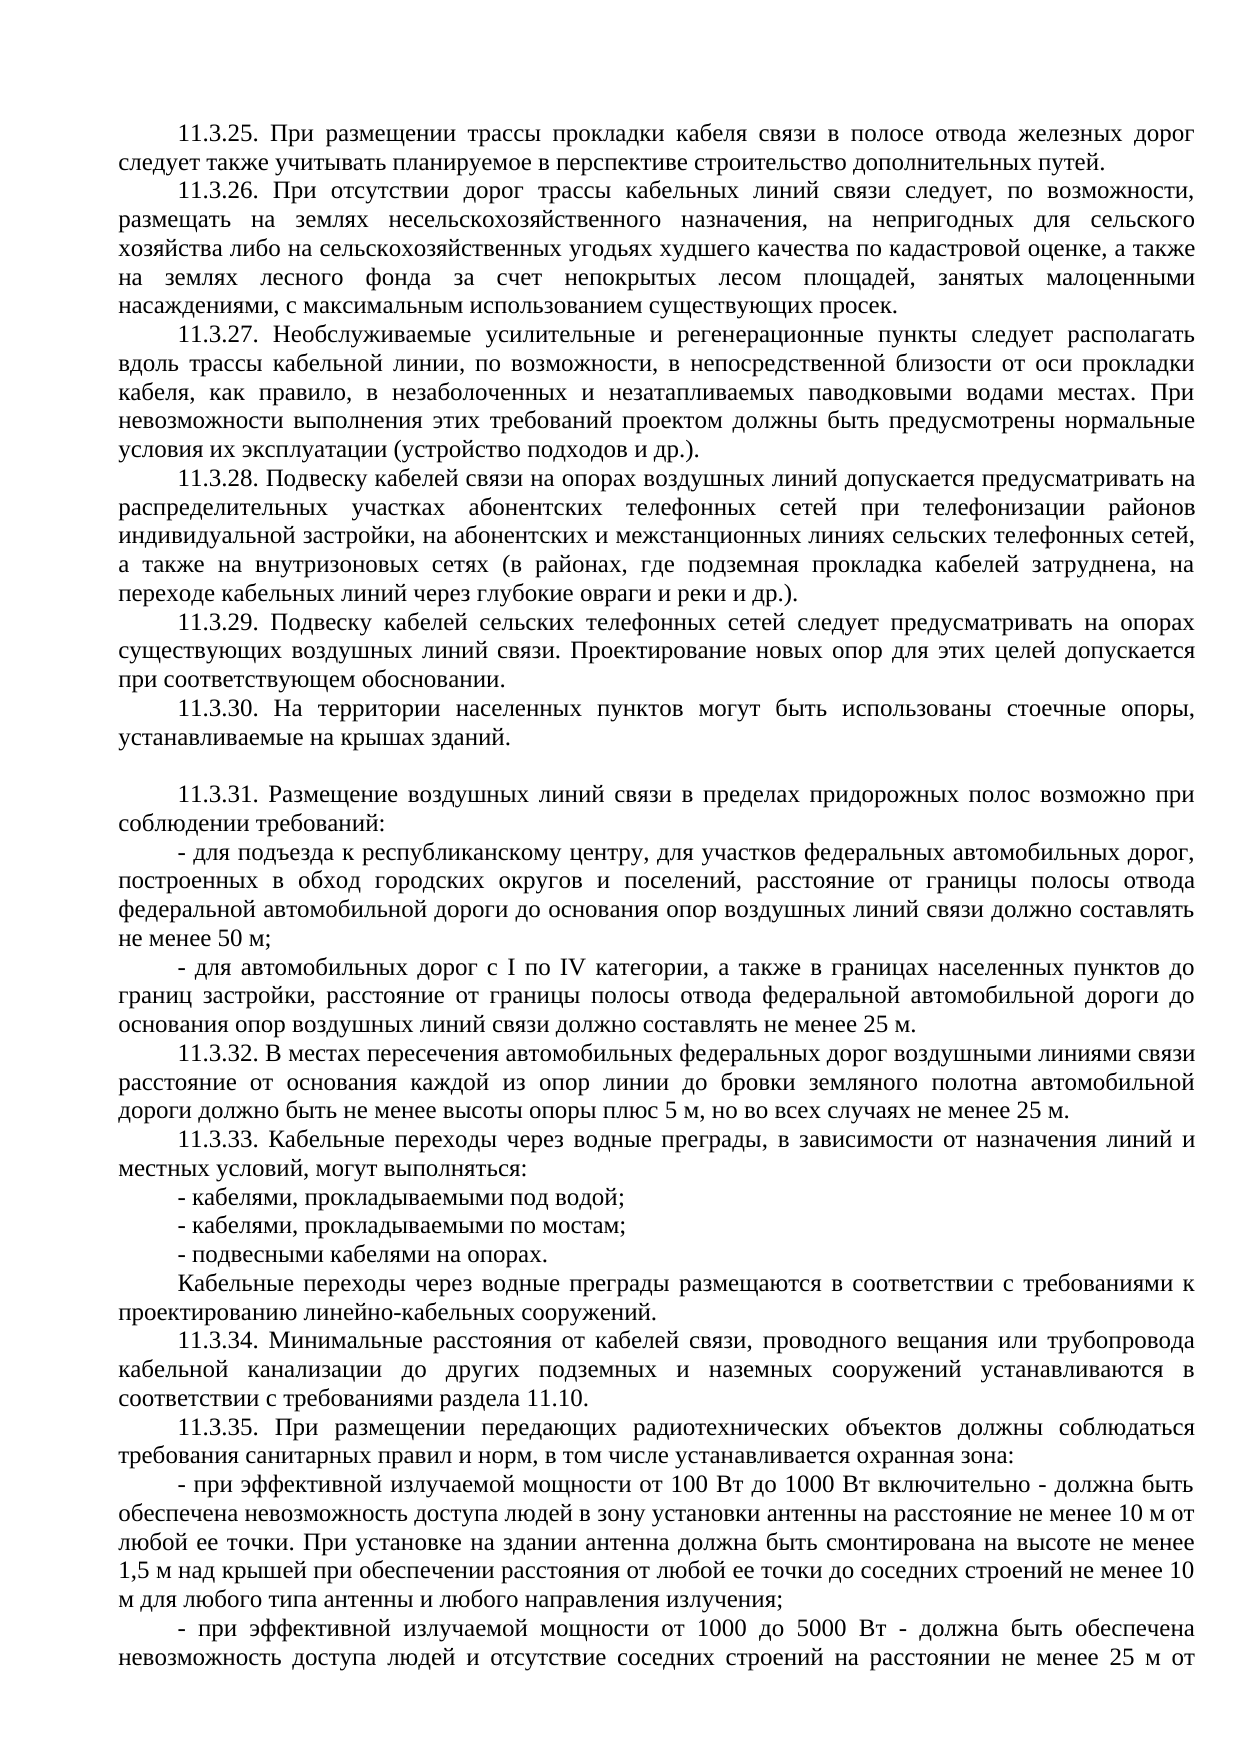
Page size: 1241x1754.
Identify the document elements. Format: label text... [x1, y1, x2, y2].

text - для подъезда к республиканскому центру, для участков федеральных автомобильных дорог, построенных в обход городских округов и поселений, расстояние от границы полосы отвода федеральной автомобильной дороги до основания опор воздушных линий связи должно составлять не менее 50 м; [118, 837, 1196, 952]
text 11.3.31. Размещение воздушных линий связи в пределах придорожных полос возможно при соблюдении требований: [118, 779, 1196, 837]
text 11.3.30. На территории населенных пунктов могут быть использованы стоечные опоры, устанавливаемые на крышах зданий. [118, 693, 1196, 751]
text 11.3.35. При размещении передающих радиотехнических объектов должны соблюдаться требования санитарных правил и норм, в том числе устанавливается охранная зона: [118, 1412, 1196, 1469]
text 11.3.29. Подвеску кабелей сельских телефонных сетей следует предусматривать на опорах существующих воздушных линий связи. Проектирование новых опор для этих целей допускается при соответствующем обосновании. [118, 607, 1196, 693]
text - кабелями, прокладываемыми под водой; [118, 1182, 1196, 1211]
text 11.3.33. Кабельные переходы через водные преграды, в зависимости от назначения линий и местных условий, могут выполняться: [118, 1124, 1196, 1182]
text - при эффективной излучаемой мощности от 100 Вт до 1000 Вт включительно - должна быть обеспечена невозможность доступа людей в зону установки антенны на расстояние не менее 10 м от любой ее точки. При установке на здании антенна должна быть смонтирована на высоте не менее 1,5 м над крышей при обеспечении расстояния от любой ее точки до соседних строений не менее 10 м для любого типа антенны и любого направления излучения; [118, 1469, 1196, 1613]
text - подвесными кабелями на опорах. [118, 1239, 1196, 1268]
text - кабелями, прокладываемыми по мостам; [118, 1211, 1196, 1239]
text - для автомобильных дорог с I по IV категории, а также в границах населенных пунктов до границ застройки, расстояние от границы полосы отвода федеральной автомобильной дороги до основания опор воздушных линий связи должно составлять не менее 25 м. [118, 952, 1196, 1038]
text 11.3.26. При отсутствии дорог трассы кабельных линий связи следует, по возможности, размещать на землях несельскохозяйственного назначения, на непригодных для сельского хозяйства либо на сельскохозяйственных угодьях худшего качества по кадастровой оценке, а также на землях лесного фонда за счет непокрытых лесом площадей, занятых малоценными насаждениями, с максимальным использованием существующих просек. [118, 176, 1196, 319]
text 11.3.32. В местах пересечения автомобильных федеральных дорог воздушными линиями связи расстояние от основания каждой из опор линии до бровки земляного полотна автомобильной дороги должно быть не менее высоты опоры плюс 5 м, но во всех случаях не менее 25 м. [118, 1038, 1196, 1124]
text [118, 1613, 1196, 1671]
text 11.3.34. Минимальные расстояния от кабелей связи, проводного вещания или трубопровода кабельной канализации до других подземных и наземных сооружений устанавливаются в соответствии с требованиями раздела 11.10. [118, 1326, 1196, 1412]
text 11.3.27. Необслуживаемые усилительные и регенерационные пункты следует располагать вдоль трассы кабельной линии, по возможности, в непосредственной близости от оси прокладки кабеля, как правило, в незаболоченных и незатапливаемых паводковыми водами местах. При невозможности выполнения этих требований проектом должны быть предусмотрены нормальные условия их эксплуатации (устройство подходов и др.). [118, 319, 1196, 463]
text 11.3.28. Подвеску кабелей связи на опорах воздушных линий допускается предусматривать на распределительных участках абонентских телефонных сетей при телефонизации районов индивидуальной застройки, на абонентских и межстанционных линиях сельских телефонных сетей, а также на внутризоновых сетях (в районах, где подземная прокладка кабелей затруднена, на переходе кабельных линий через глубокие овраги и реки и др.). [118, 463, 1196, 607]
text 11.3.25. При размещении трассы прокладки кабеля связи в полосе отвода железных дорог следует также учитывать планируемое в перспективе строительство дополнительных путей. [118, 118, 1196, 176]
text Кабельные переходы через водные преграды размещаются в соответствии с требованиями к проектированию линейно-кабельных сооружений. [118, 1268, 1196, 1326]
